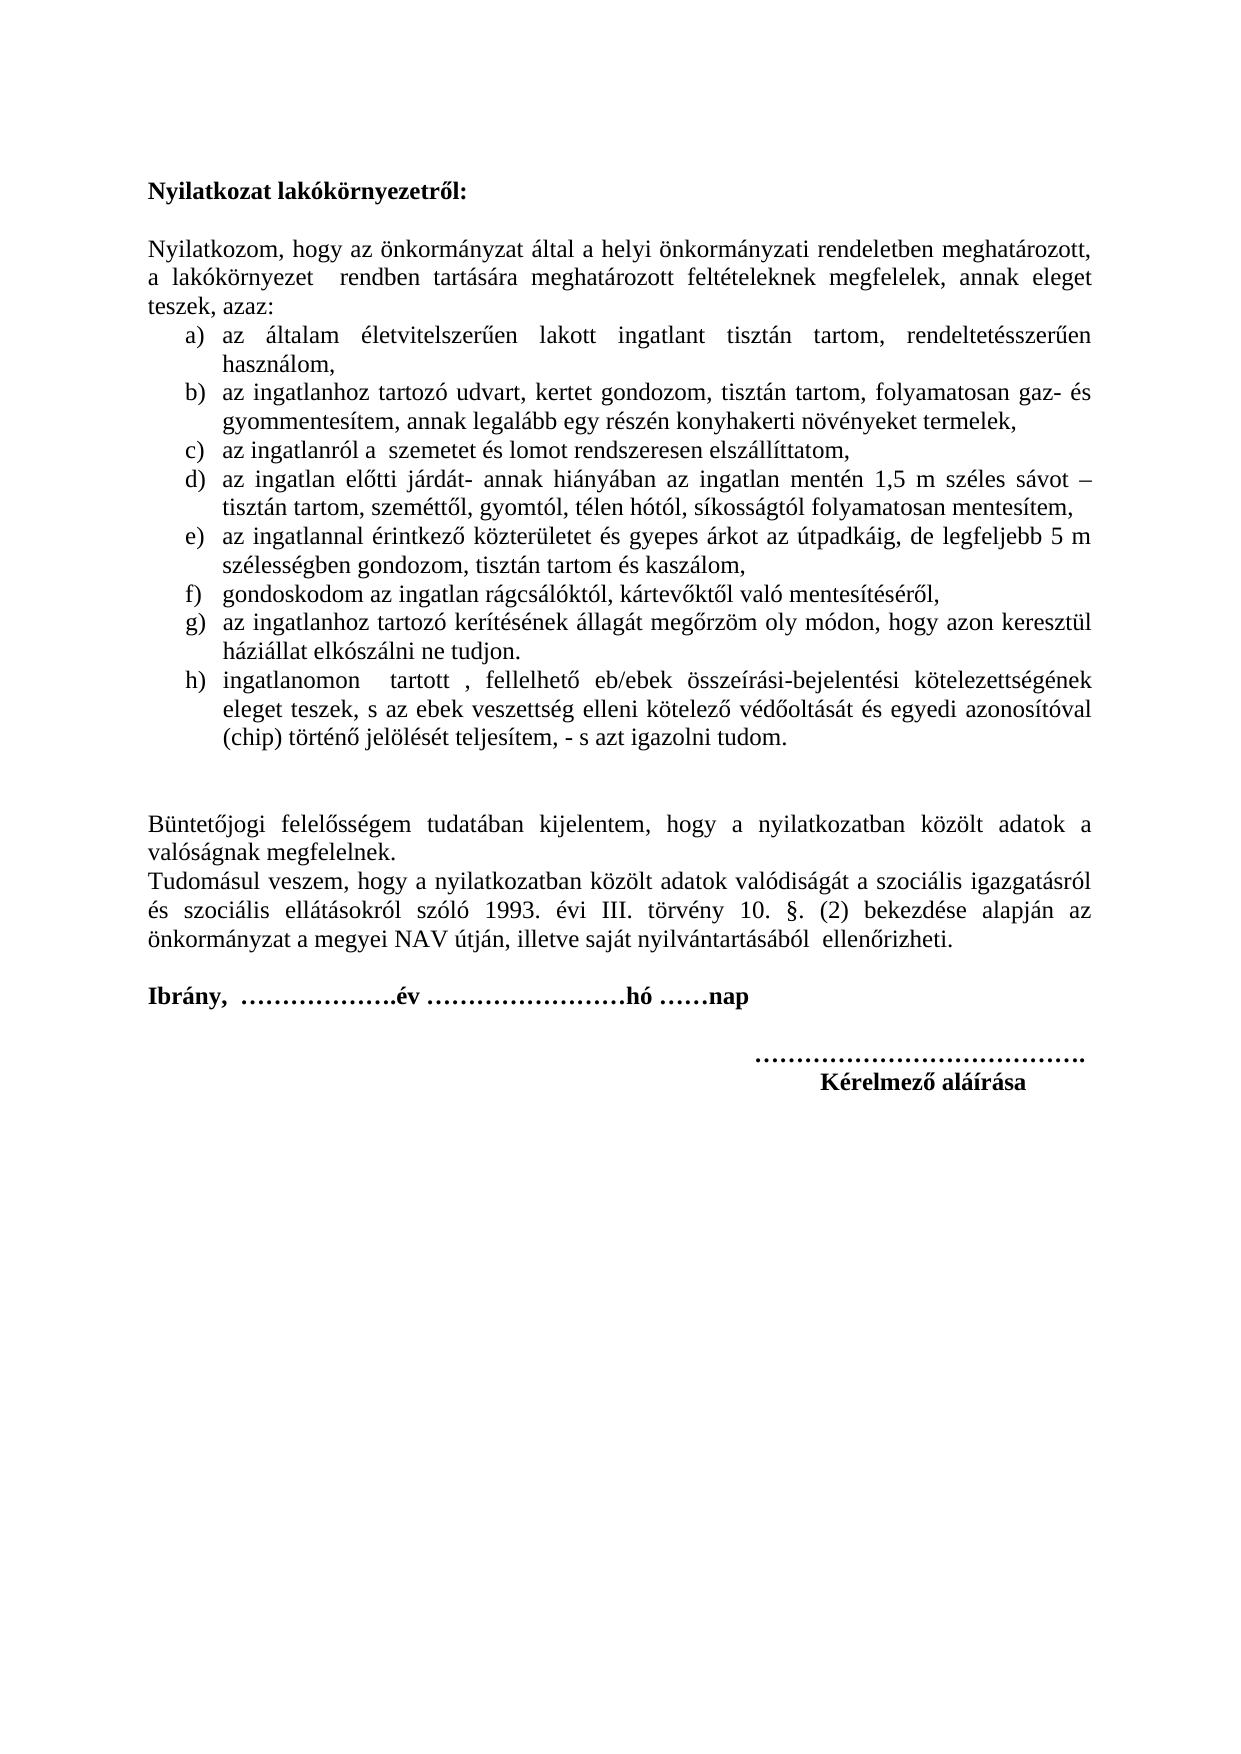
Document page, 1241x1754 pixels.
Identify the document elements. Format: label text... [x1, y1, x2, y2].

list az ingatlannal érintkező közterületet és gyepes árkot az útpadkáig, de legfeljebb szélességben gondozom, tisztán tartom és kaszálom, [185, 521, 1092, 579]
text Büntetőjogi felelősségem tudatában kijelentem, hogy a nyilatkozatban közölt adatok a valóságnak megfelelnek. [148, 809, 1092, 866]
list az ingatlan előtti járdát- annak hiányában az ingatlan mentén széles sávot – tisztán tartom, szeméttől, gyomtól, télen hótól, síkosságtól folyamatosan mentesítem, [185, 464, 1092, 521]
list az ingatlanhoz tartozó kerítésének állagát megőrzöm oly módon, hogy azon keresztül háziállat elkószálni ne tudjon. [185, 607, 1092, 665]
list gondoskodom az ingatlan rágcsálóktól, kártevőktől való mentesítéséről, [185, 579, 1092, 607]
list ingatlanomon tartott , fellelhető eb/ebek összeírási-bejelentési kötelezettségének eleget teszek, s az ebek veszettség elleni kötelező védőoltását és egyedi azonosítóval (chip) történő jelölését teljesítem, - s azt igazolni tudom. [185, 665, 1092, 751]
text Nyilatkozat lakókörnyezetről: [148, 176, 1092, 205]
list az ingatlanhoz tartozó udvart, kertet gondozom, tisztán tartom, folyamatosan gaz- és gyommentesítem, annak legalább egy részén konyhakerti növényeket termelek, [185, 377, 1092, 435]
list az ingatlanról a szemetet és lomot rendszeresen elszállíttatom, [185, 435, 1092, 464]
text Nyilatkozom, hogy az önkormányzat által a helyi önkormányzati rendeletben meghatározott, a lakókörnyezet rendben tartására meghatározott feltételeknek megfelelek, annak eleget teszek, azaz: [148, 234, 1092, 320]
text Tudomásul veszem, hogy a nyilatkozatban közölt adatok valódiságát a szociális igazgatásról és szociális ellátásokról szóló 1993. évi III. törvény 10. §. (2) bekezdése alapján az önkormányzat a megyei NAV útján, illetve saját nyilvántartásából ellenőrizheti. [148, 866, 1092, 952]
list az általam életvitelszerűen lakott ingatlant tisztán tartom, rendeltetésszerűen használom, [185, 320, 1092, 377]
text …………………………………. Kérelmező aláírása [148, 1039, 1092, 1096]
text Ibrány, ……………….év ……………………hó ……nap [148, 981, 1092, 1010]
